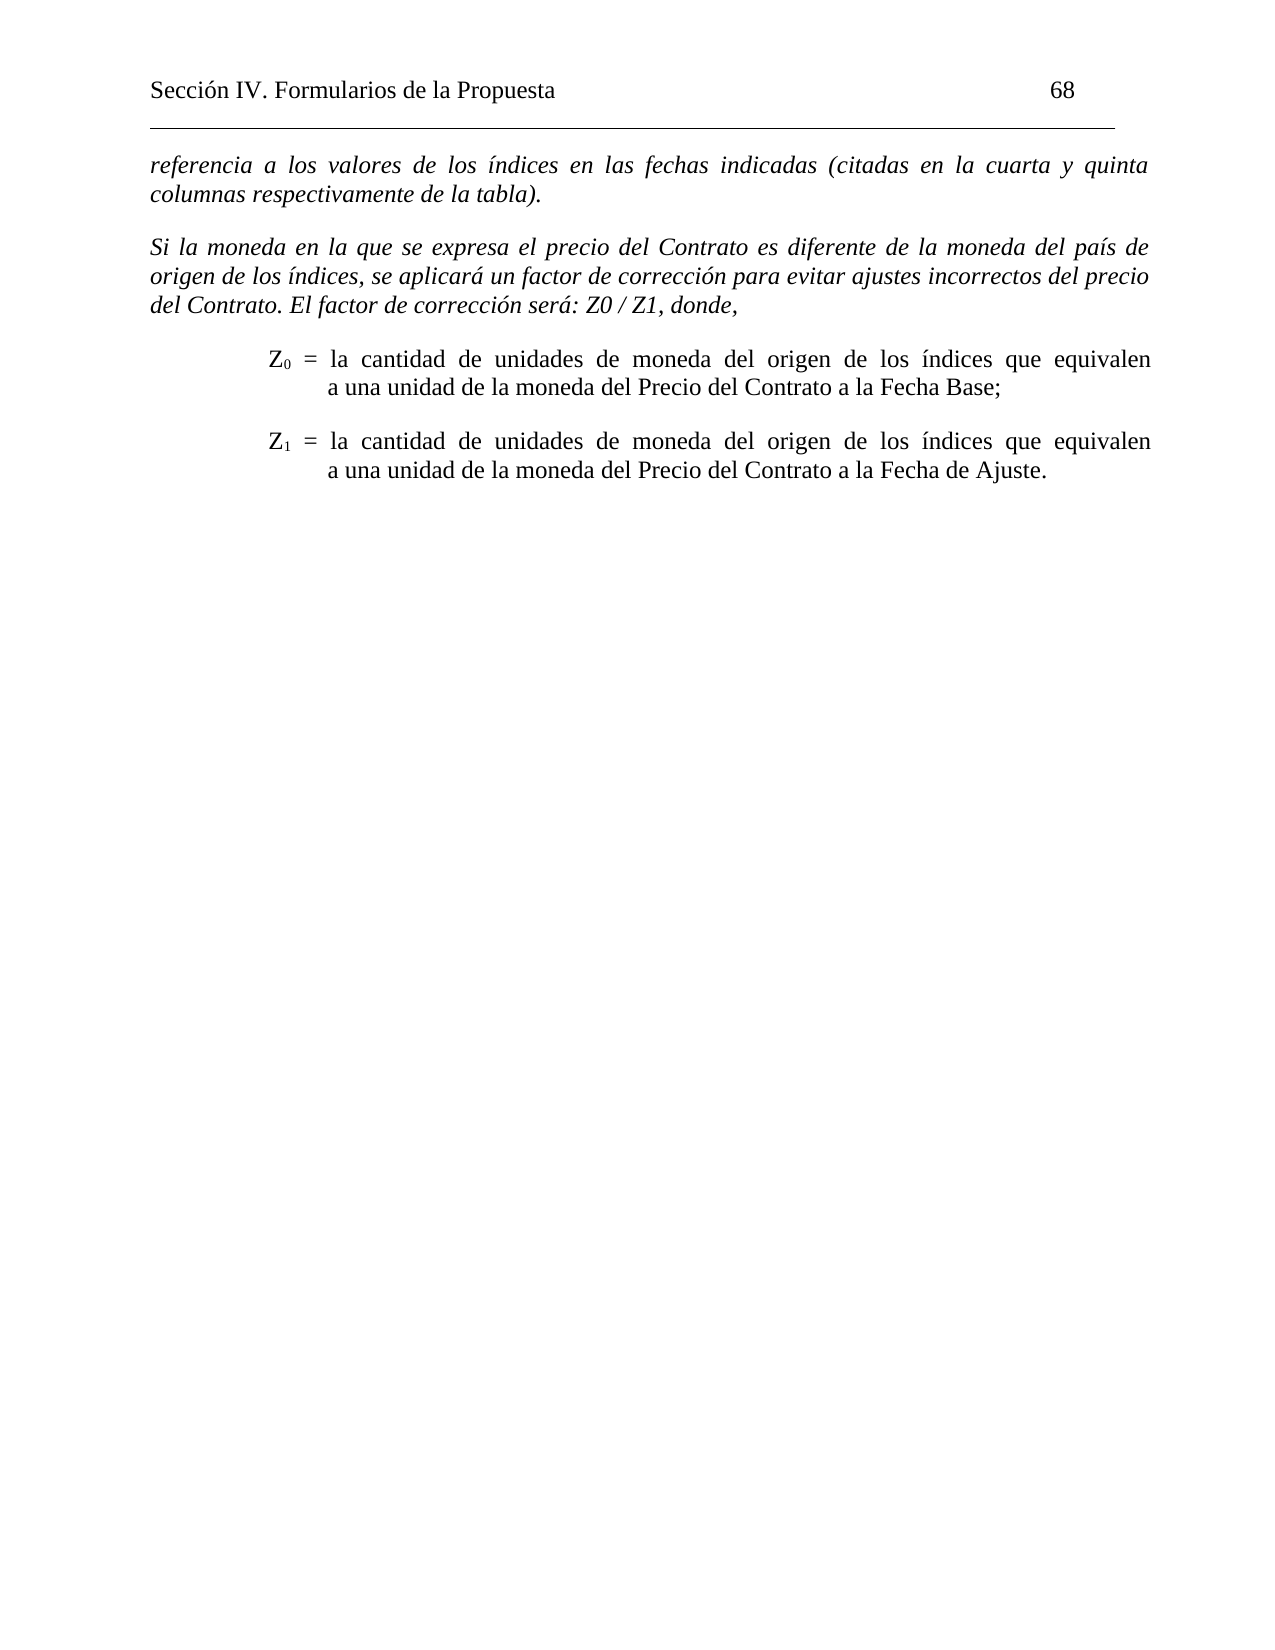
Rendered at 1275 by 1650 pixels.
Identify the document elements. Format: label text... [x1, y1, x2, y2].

text Z0 = la cantidad de unidades de moneda del origen de los índices que equivalen a una unidad de la moneda del Precio del Contrato a la Fecha Base; [268, 344, 1153, 401]
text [150, 150, 1153, 207]
text Z1 = la cantidad de unidades de moneda del origen de los índices que equivalen a una unidad de la moneda del Precio del Contrato a la Fecha de Ajuste. [268, 426, 1153, 484]
text Si la moneda en la que se expresa el precio del Contrato es diferente de la moneda del país de origen de los índices, se aplicará un factor de corrección para evitar ajustes incorrectos del precio del Contrato. El factor de corrección será: Z0 / Z1, donde, [150, 232, 1153, 319]
